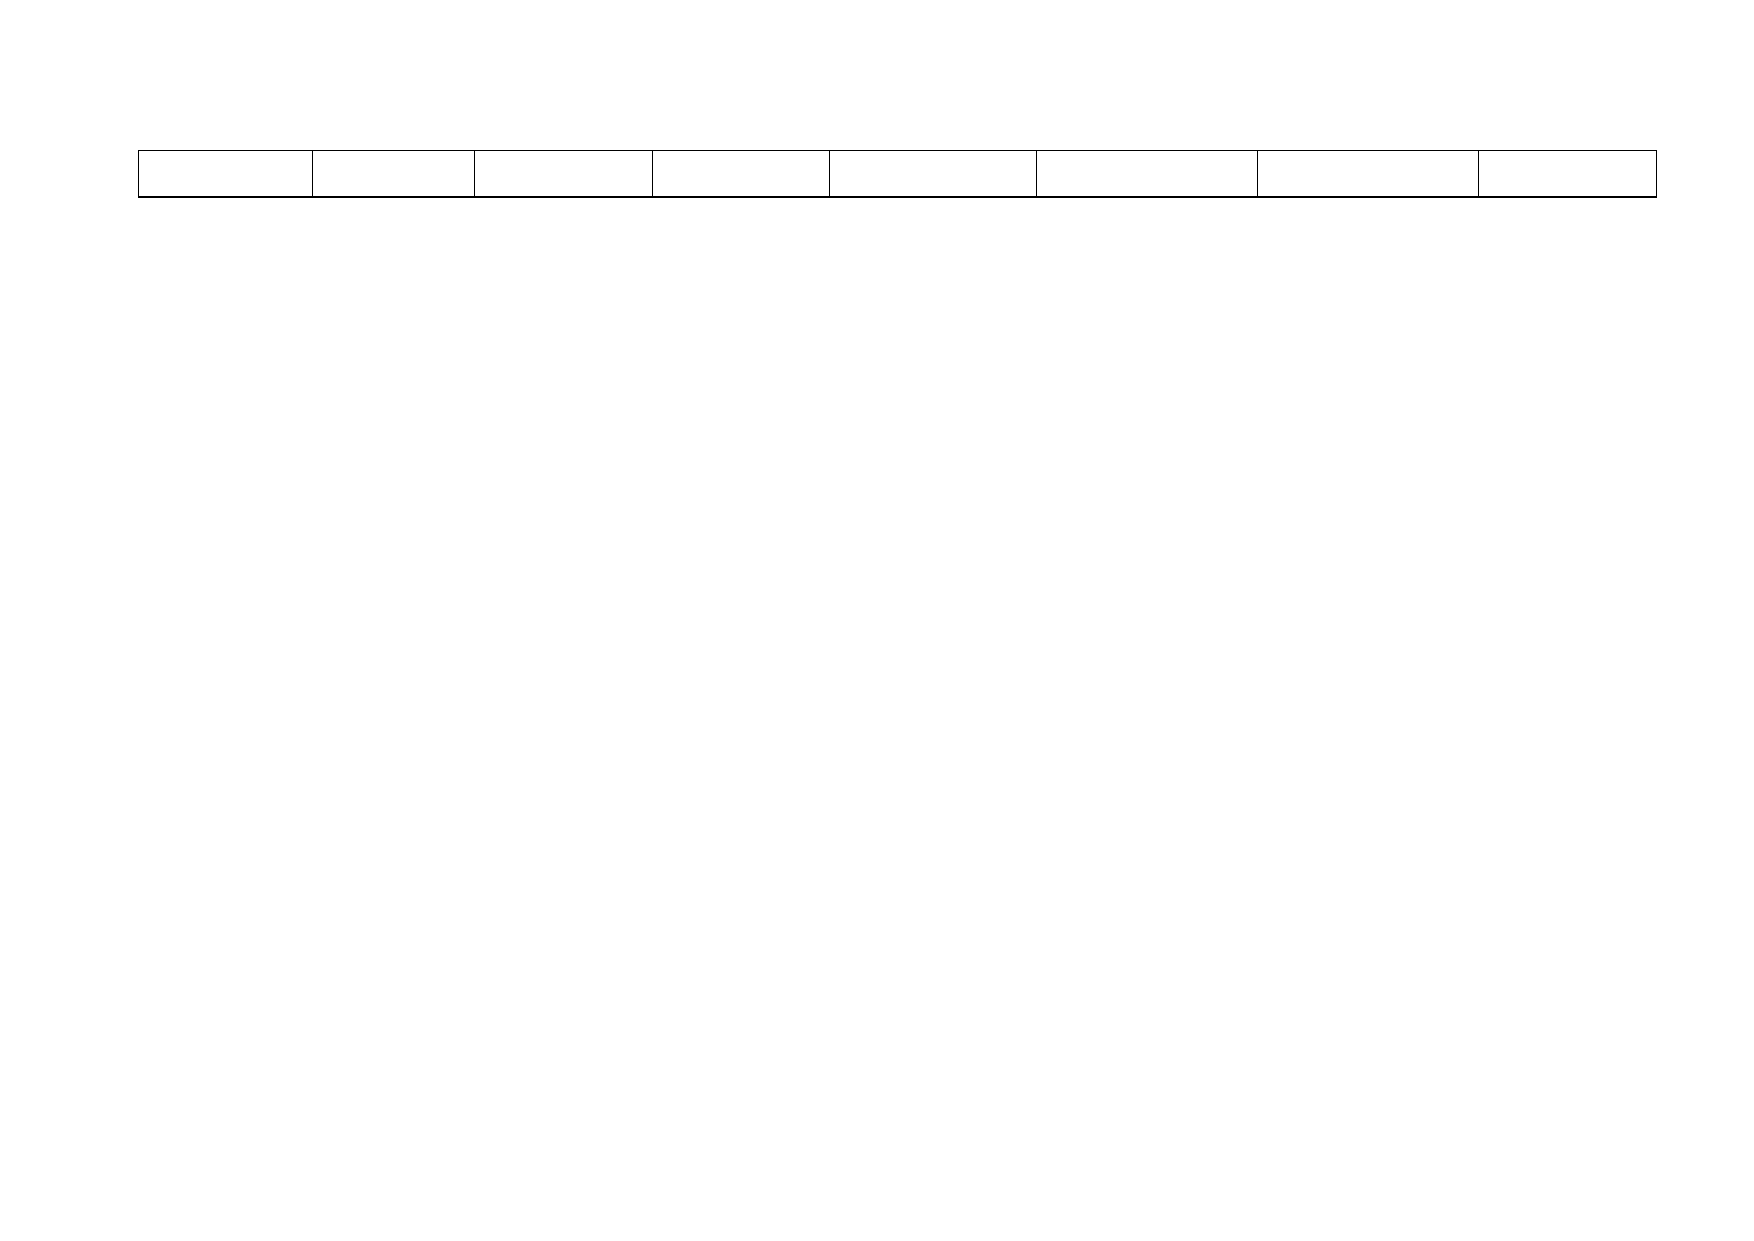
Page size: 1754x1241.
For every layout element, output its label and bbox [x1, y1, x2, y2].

table_cell [1037, 151, 1257, 196]
table_cell [475, 151, 652, 196]
table_cell [139, 151, 312, 196]
table_cell [1258, 151, 1478, 196]
table_cell [830, 151, 1036, 196]
table_cell [653, 151, 829, 196]
table_cell [1479, 151, 1656, 196]
table_cell [313, 151, 474, 196]
